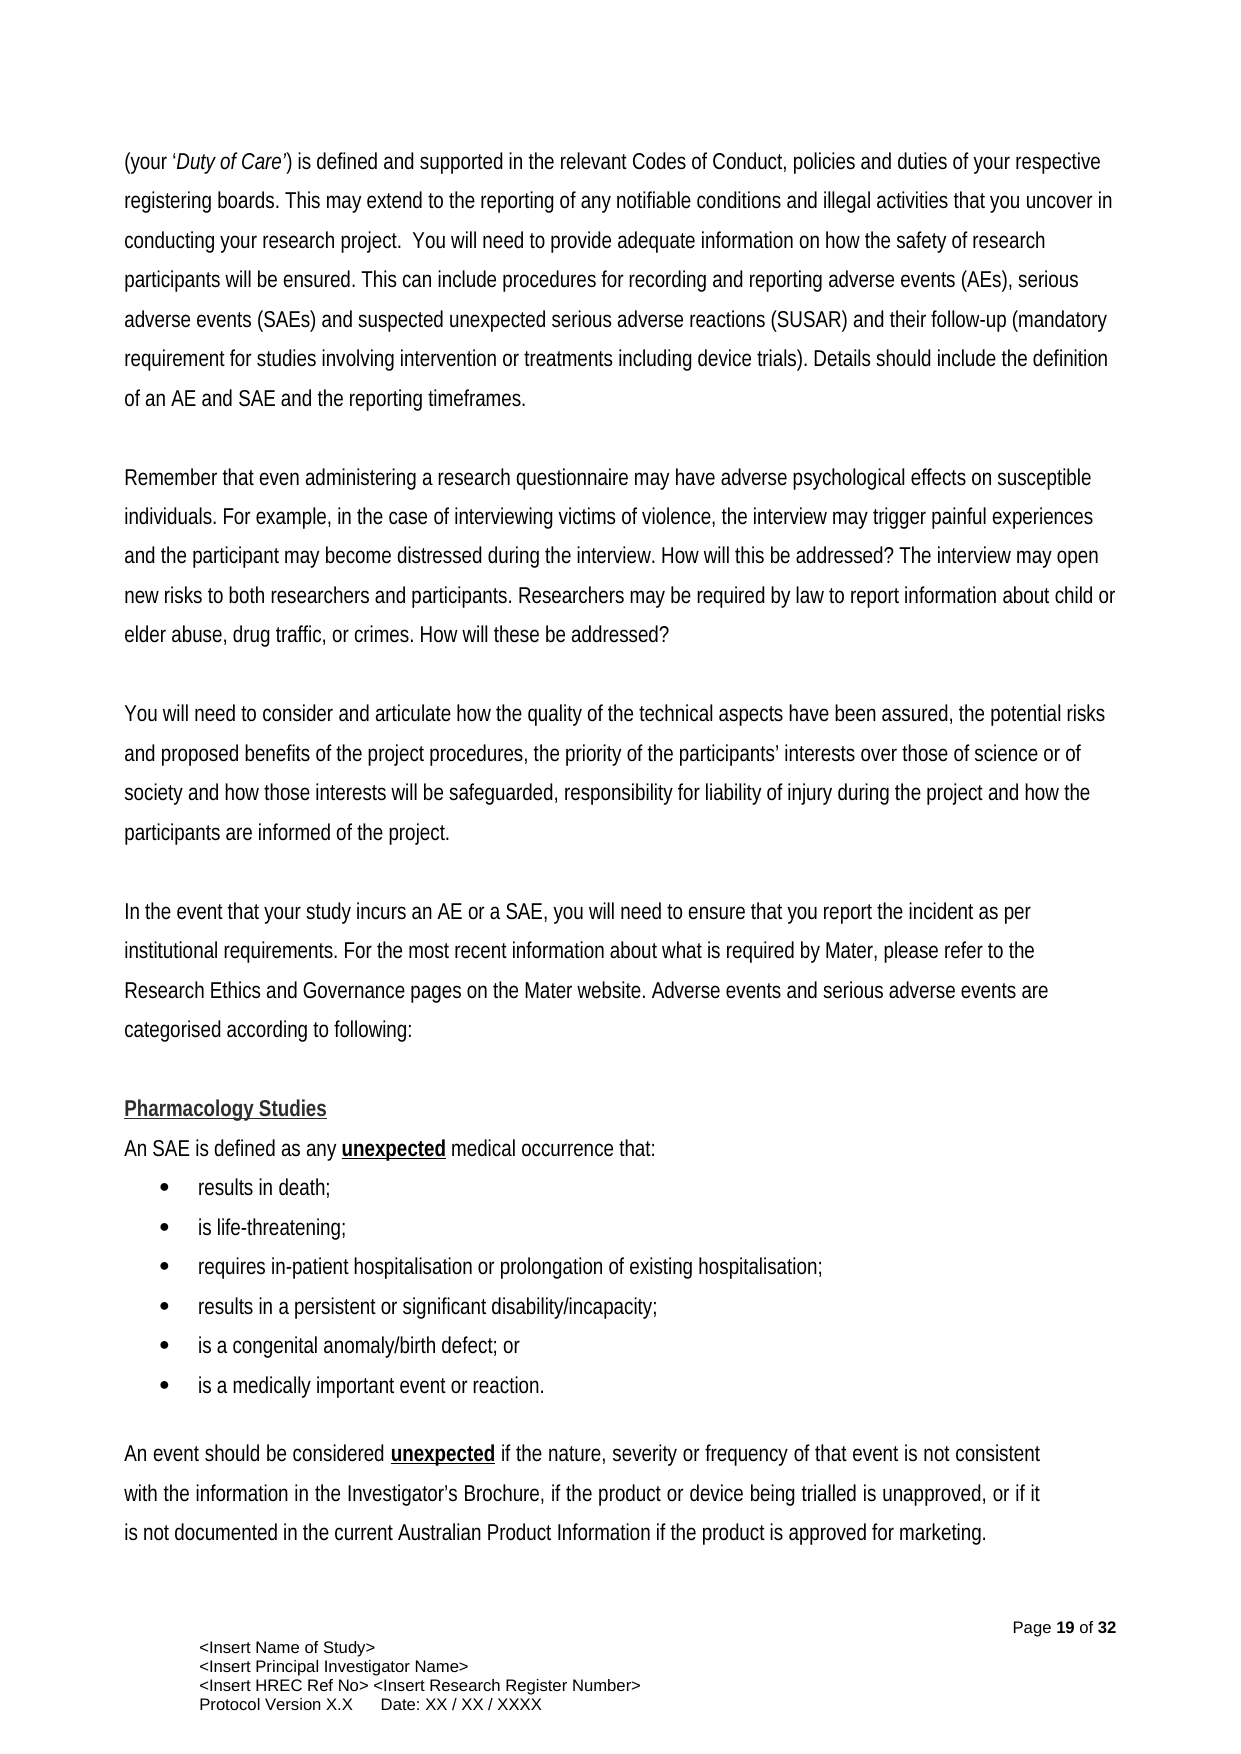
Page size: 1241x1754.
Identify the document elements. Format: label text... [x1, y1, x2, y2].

list is a medically important event or reaction. [160, 1372, 1116, 1398]
list is life-threatening; [160, 1214, 1116, 1240]
text In the event that your study incurs an AE or a SAE, you will need to ensure that you report the incident as per institutional requirements. For the most recent information about what is required by Mater, please refer to the Research Ethics and Governance pages on the Mater website. Adverse events and serious adverse events are categorised according to following: [124, 898, 1116, 1043]
text An event should be considered unexpected if the nature, severity or frequency of that event is not consistent with the information in the Investigator’s Brochure, if the product or device being trialled is unapproved, or if it is not documented in the current Australian Product Information if the product is approved for marketing. [124, 1440, 1041, 1546]
list results in death; [160, 1174, 1116, 1201]
text An SAE is defined as any unexpected medical occurrence that: [124, 1135, 1116, 1161]
list requires in-patient hospitalisation or prolongation of existing hospitalisation; [160, 1253, 1116, 1279]
text Remember that even administering a research questionnaire may have adverse psychological effects on susceptible individuals. For example, in the case of interviewing victims of violence, the interview may trigger painful experiences and the participant may become distressed during the interview. How will this be addressed? The interview may open new risks to both researchers and participants. Researchers may be required by law to report information about child or elder abuse, drug traffic, or crimes. How will these be addressed? [124, 463, 1116, 648]
text You will need to consider and articulate how the quality of the technical aspects have been assured, the potential risks and proposed benefits of the project procedures, the priority of the participants’ interests over those of science or of society and how those interests will be safeguarded, responsibility for liability of injury during the project and how the participants are informed of the project. [124, 700, 1116, 845]
list results in a persistent or significant disability/incapacity; [160, 1293, 1116, 1319]
text Pharmacology Studies [124, 1095, 1116, 1122]
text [124, 148, 1116, 411]
list is a congenital anomaly/birth defect; or [160, 1332, 1116, 1358]
